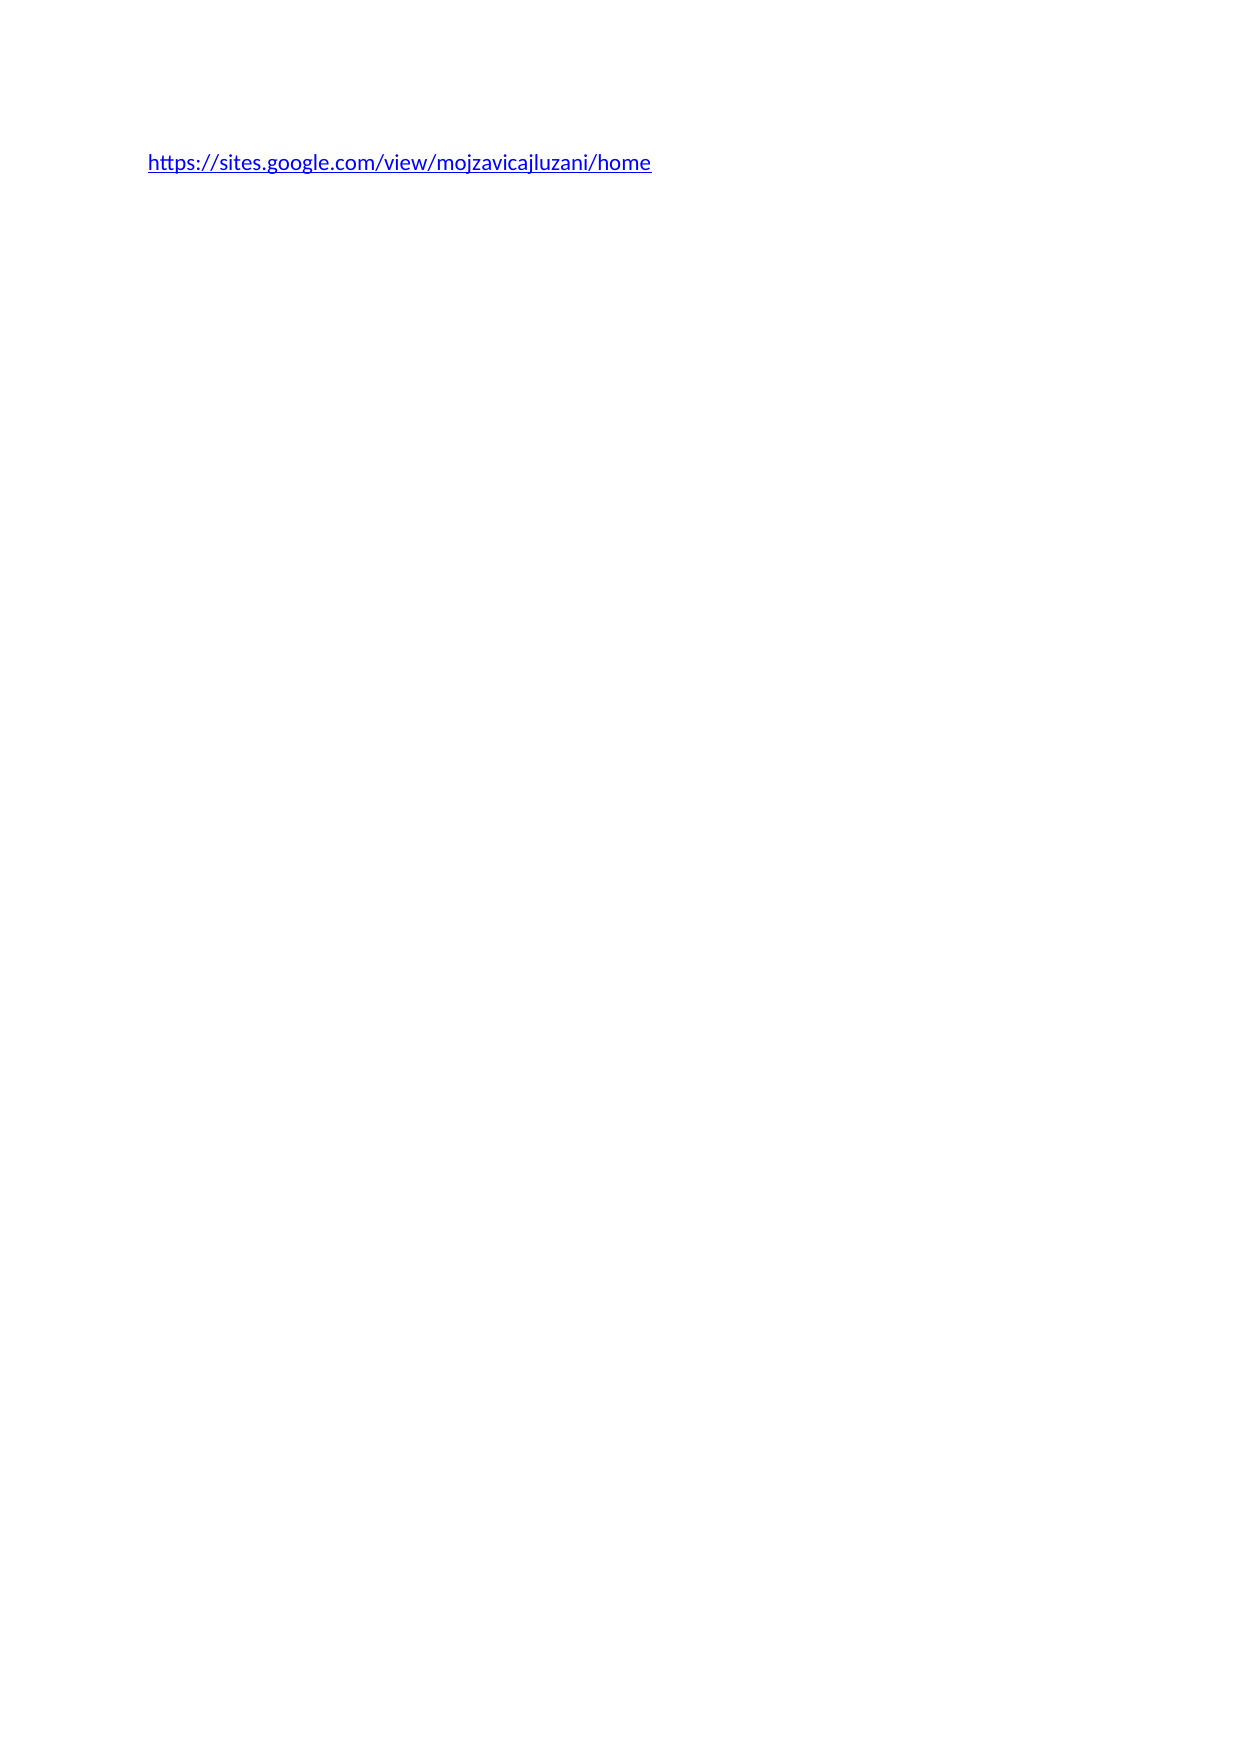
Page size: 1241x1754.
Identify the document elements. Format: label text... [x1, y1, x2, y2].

text https://sites.google.com/view/mojzavicajluzani/home [148, 148, 1093, 176]
